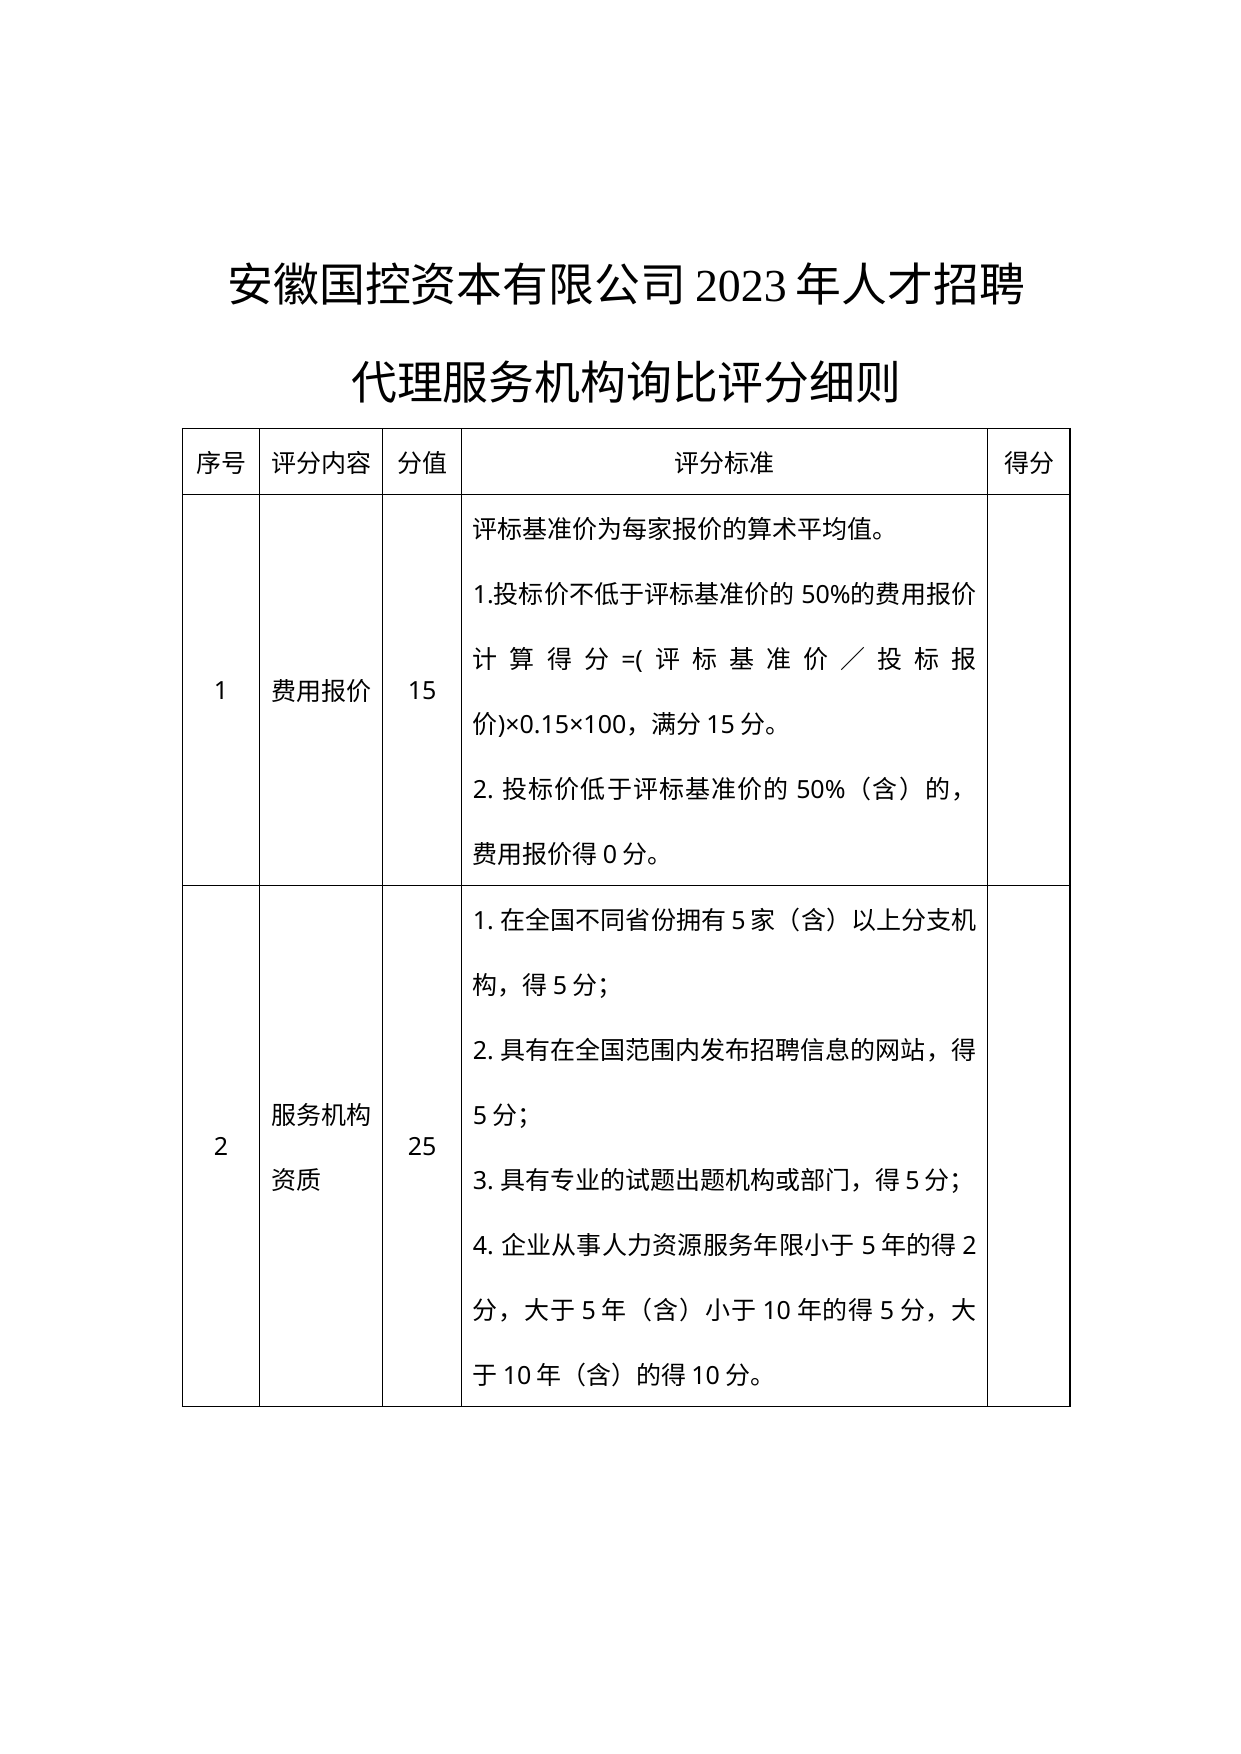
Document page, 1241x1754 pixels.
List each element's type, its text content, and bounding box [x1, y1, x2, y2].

table_cell 费用报价 [260, 495, 382, 885]
table_header 序号 [183, 429, 259, 494]
table_header 分值 [383, 429, 461, 494]
table_cell 1. 在全国不同省份拥有5家（含）以上分支机构，得5分； 2. 具有在全国范围内发布招聘信息的网站，得5分； 3. 具有专业的试题出题机构或部门，得5分； 4. 企业从事人力资源服务年限小于5年的得2分，大于5年（含）小于10年的得5分，大于10年（含）的得10分。 [462, 886, 987, 1406]
table_header 评分标准 [462, 429, 987, 494]
table_cell 25 [383, 886, 461, 1406]
text 代理服务机构询比评分细则 [165, 330, 1087, 428]
table_cell 15 [383, 495, 461, 885]
table_header 评分内容 [260, 429, 382, 494]
table_cell [988, 495, 1069, 885]
table_cell 2 [183, 886, 259, 1406]
table_cell 评标基准价为每家报价的算术平均值。 1.投标价不低于评标基准价的50%的费用报价计算得分=(评标基准价／投标报价)×0.15×100，满分15分。 2. 投标价低于评标基准价的50%（含）的，费用报价得0分。 [462, 495, 987, 885]
table_cell [988, 886, 1069, 1406]
table_cell 1 [183, 495, 259, 885]
text 安徽国控资本有限公司2023年人才招聘 [165, 233, 1087, 330]
table_header 得分 [988, 429, 1069, 494]
table_cell 服务机构资质 [260, 886, 382, 1406]
